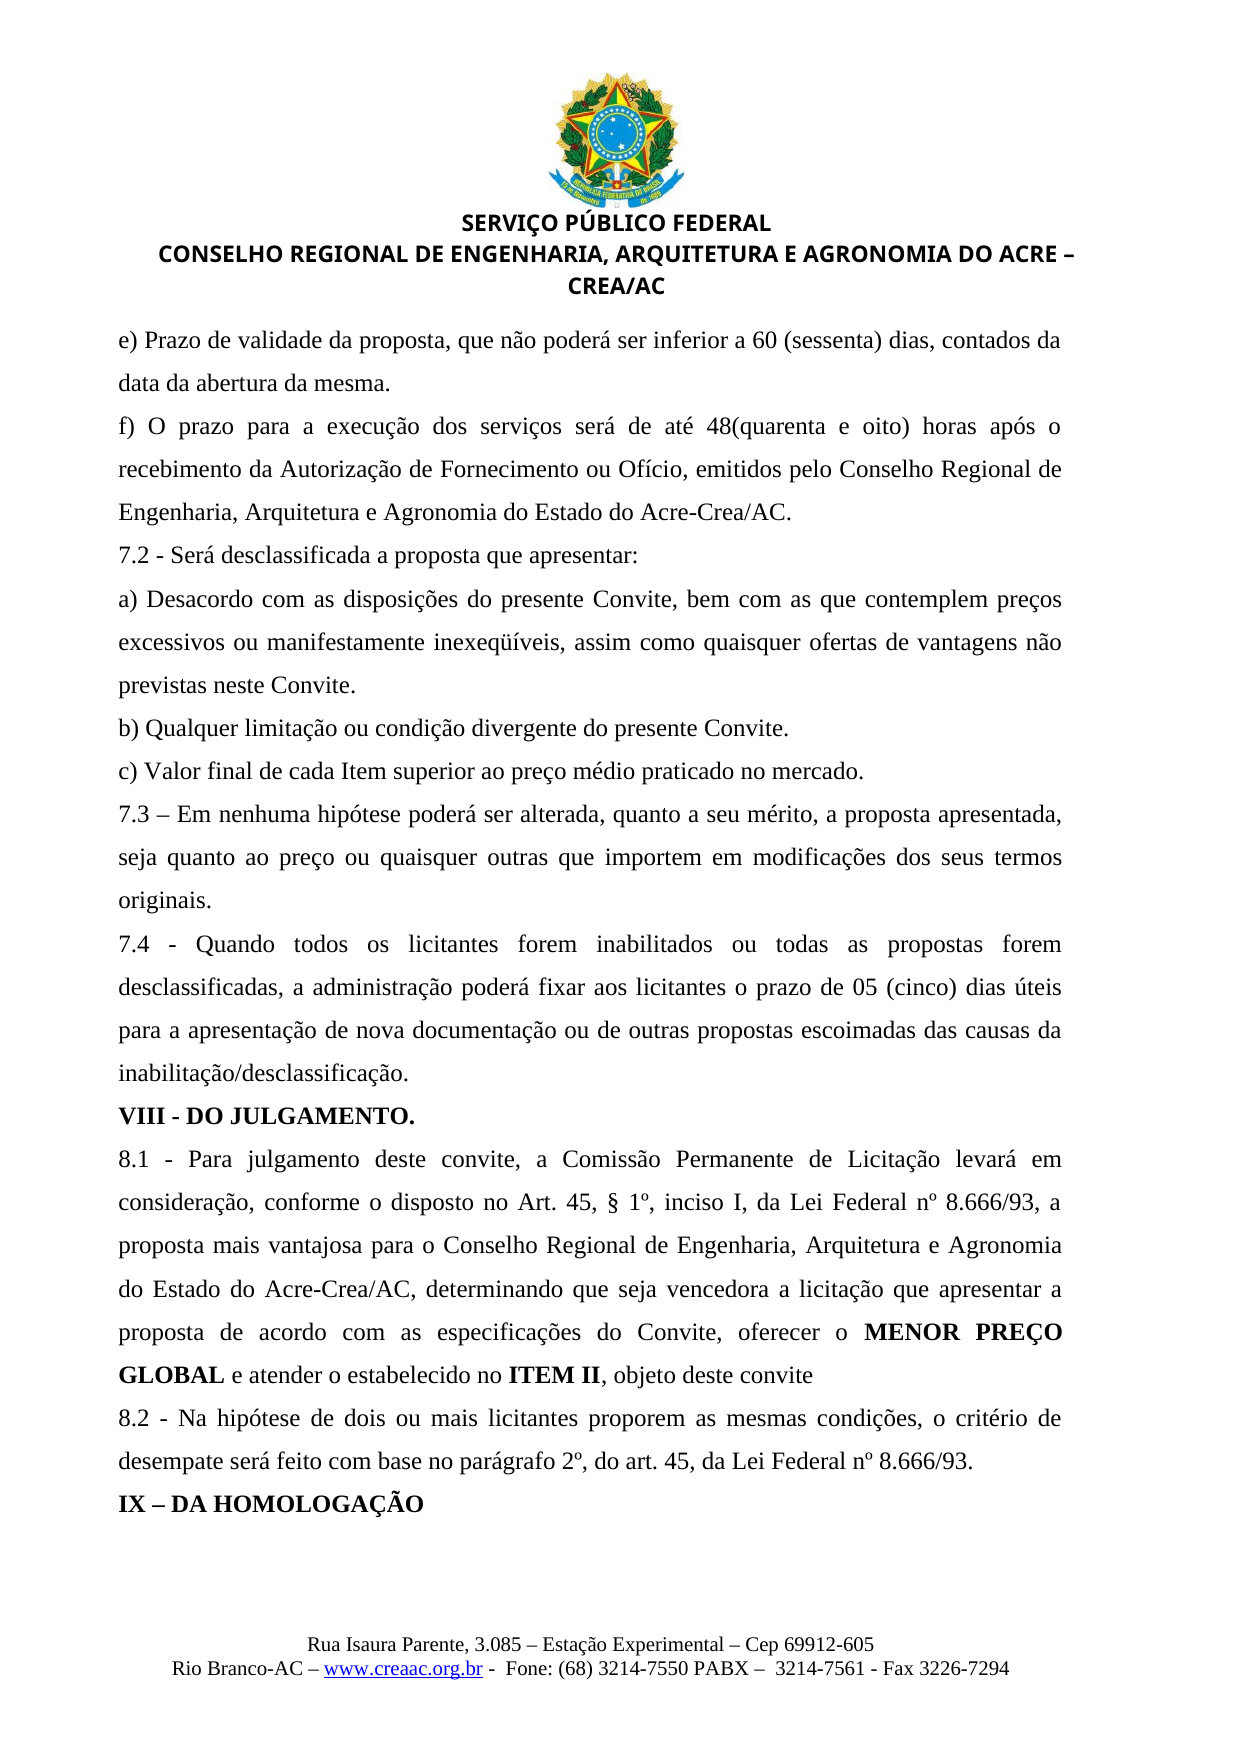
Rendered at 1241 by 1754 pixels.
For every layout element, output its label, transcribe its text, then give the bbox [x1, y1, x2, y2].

text 7.2 - Será desclassificada a proposta que apresentar: [118, 541, 1063, 569]
text f) O prazo para a execução dos serviços será de até 48(quarenta e oito) horas após o recebimento da Autorização de Fornecimento ou Ofício, emitidos pelo Conselho Regional de Engenharia, Arquitetura e Agronomia do Estado do Acre-Crea/AC. [118, 411, 1063, 526]
text 7.3 – Em nenhuma hipótese poderá ser alterada, quanto a seu mérito, a proposta apresentada, seja quanto ao preço ou quaisquer outras que importem em modificações dos seus termos originais. [118, 799, 1063, 914]
text a) Desacordo com as disposições do presente Convite, bem com as que contemplem preços excessivos ou manifestamente inexeqüíveis, assim como quaisquer ofertas de vantagens não previstas neste Convite. [118, 584, 1063, 699]
text 8.1 - Para julgamento deste convite, a Comissão Permanente de Licitação levará em consideração, conforme o disposto no Art. 45, § 1º, inciso I, da Lei Federal nº 8.666/93, a proposta mais vantajosa para o Conselho Regional de Engenharia, Arquitetura e Agronomia do Estado do Acre-Crea/AC, determinando que seja vencedora a licitação que apresentar a proposta de acordo com as especificações do Convite, oferecer o MENOR PREÇO GLOBAL e atender o estabelecido no ITEM II, objeto deste convite [118, 1144, 1063, 1389]
picture [548, 73, 685, 208]
text 7.4 - Quando todos os licitantes forem inabilitados ou todas as propostas forem desclassificadas, a administração poderá fixar aos licitantes o prazo de 05 (cinco) dias úteis para a apresentação de nova documentação ou de outras propostas escoimadas das causas da inabilitação/desclassificação. [118, 929, 1063, 1087]
text b) Qualquer limitação ou condição divergente do presente Convite. [118, 713, 1063, 742]
text 8.2 - Na hipótese de dois ou mais licitantes proporem as mesmas condições, o critério de desempate será feito com base no parágrafo 2º, do art. 45, da Lei Federal nº 8.666/93. [118, 1403, 1063, 1475]
text e) Prazo de validade da proposta, que não poderá ser inferior a 60 (sessenta) dias, contados da data da abertura da mesma. [118, 325, 1063, 397]
text IX – DA HOMOLOGAÇÃO [118, 1489, 1063, 1518]
text VIII - DO JULGAMENTO. [118, 1101, 1063, 1130]
text c) Valor final de cada Item superior ao preço médio praticado no mercado. [118, 756, 1063, 785]
